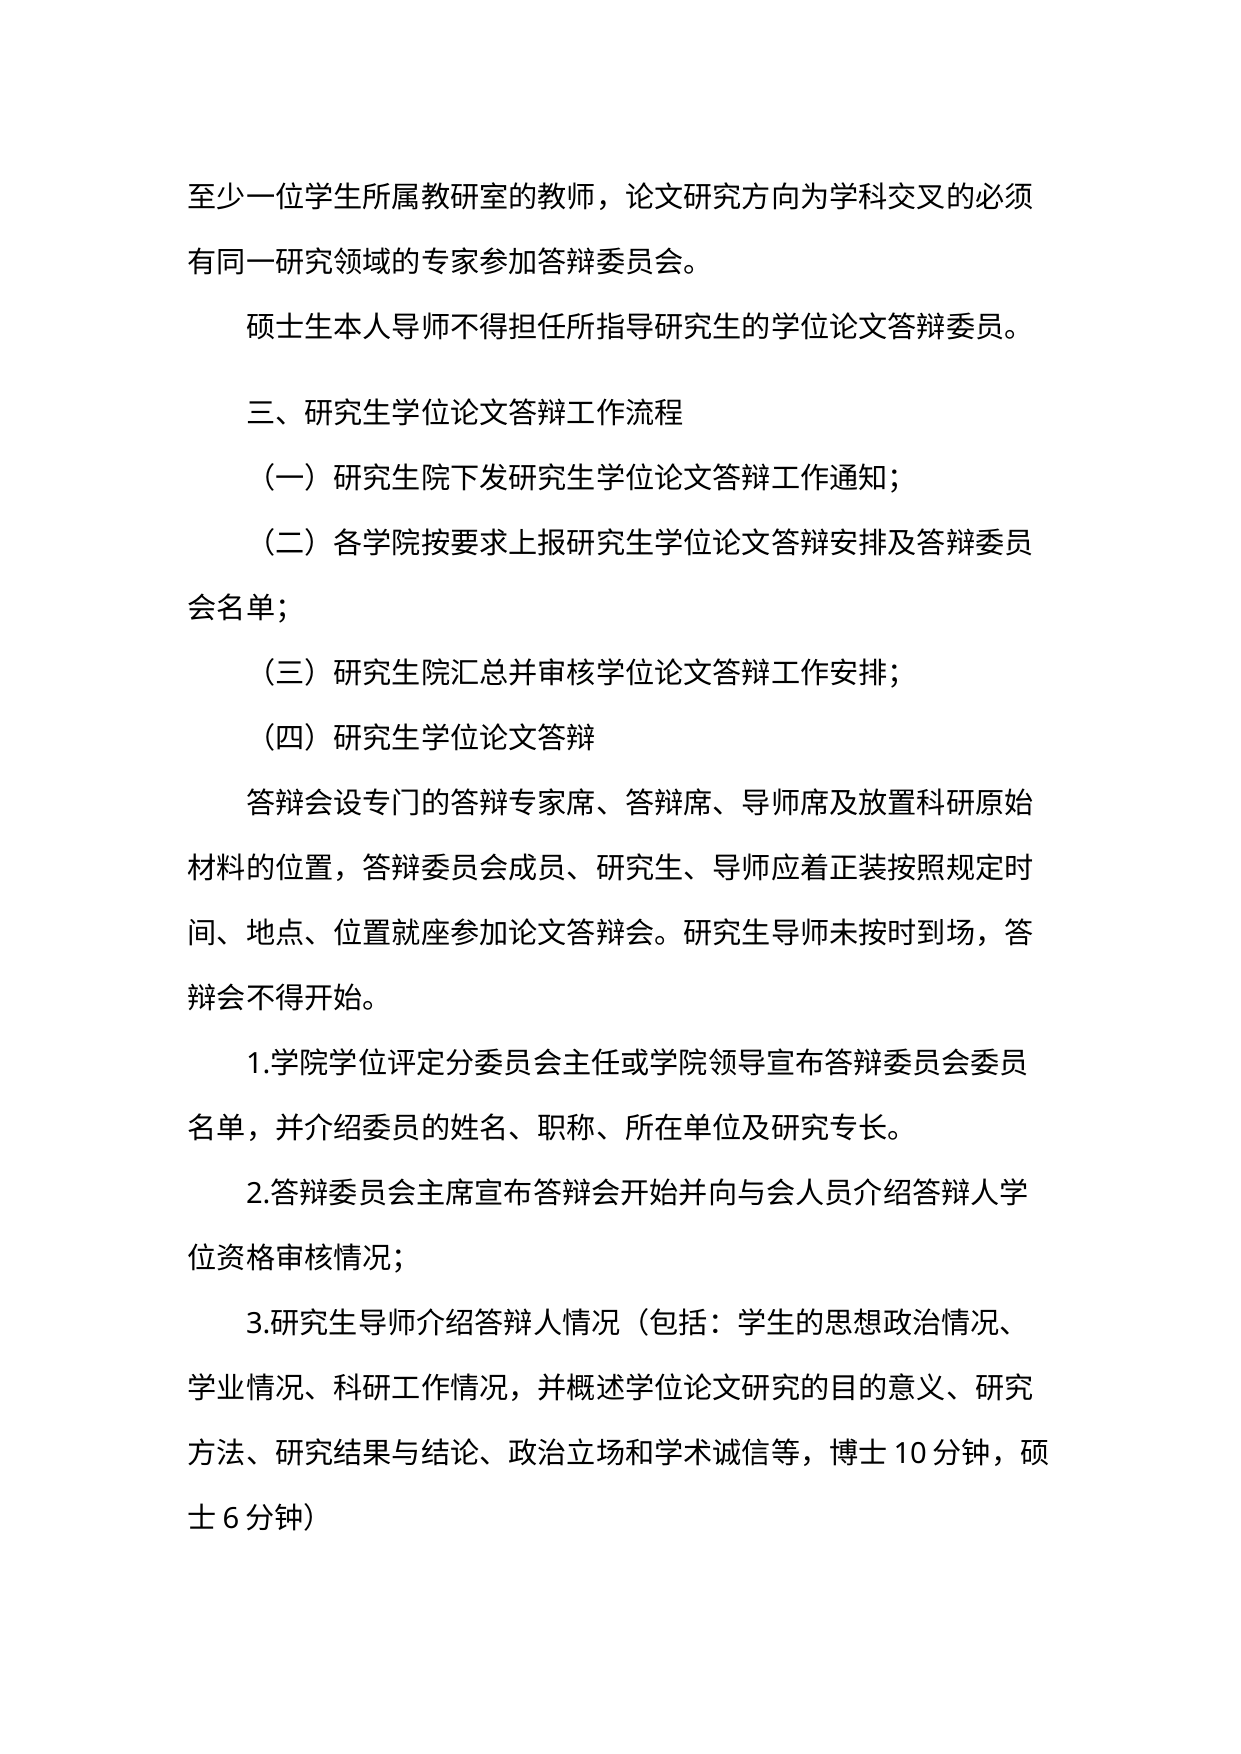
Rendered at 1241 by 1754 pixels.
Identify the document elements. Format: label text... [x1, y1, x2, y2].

text 2.答辩委员会主席宣布答辩会开始并向与会人员介绍答辩人学位资格审核情况； [187, 1158, 1053, 1288]
text （二）各学院按要求上报研究生学位论文答辩安排及答辩委员会名单； [187, 508, 1053, 638]
text （四）研究生学位论文答辩 [187, 703, 1053, 768]
text 3.研究生导师介绍答辩人情况（包括：学生的思想政治情况、学业情况、科研工作情况，并概述学位论文研究的目的意义、研究方法、研究结果与结论、政治立场和学术诚信等，博士10分钟，硕士6分钟） [187, 1288, 1053, 1548]
text （一）研究生院下发研究生学位论文答辩工作通知； [187, 443, 1053, 508]
text 答辩会设专门的答辩专家席、答辩席、导师席及放置科研原始材料的位置，答辩委员会成员、研究生、导师应着正装按照规定时间、地点、位置就座参加论文答辩会。研究生导师未按时到场，答辩会不得开始。 [187, 768, 1053, 1028]
text 1.学院学位评定分委员会主任或学院领导宣布答辩委员会委员名单，并介绍委员的姓名、职称、所在单位及研究专长。 [187, 1028, 1053, 1158]
text 三、研究生学位论文答辩工作流程 [187, 378, 1053, 443]
text （三）研究生院汇总并审核学位论文答辩工作安排； [187, 638, 1053, 703]
text 硕士生本人导师不得担任所指导研究生的学位论文答辩委员。 [187, 292, 1053, 357]
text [187, 162, 1053, 292]
